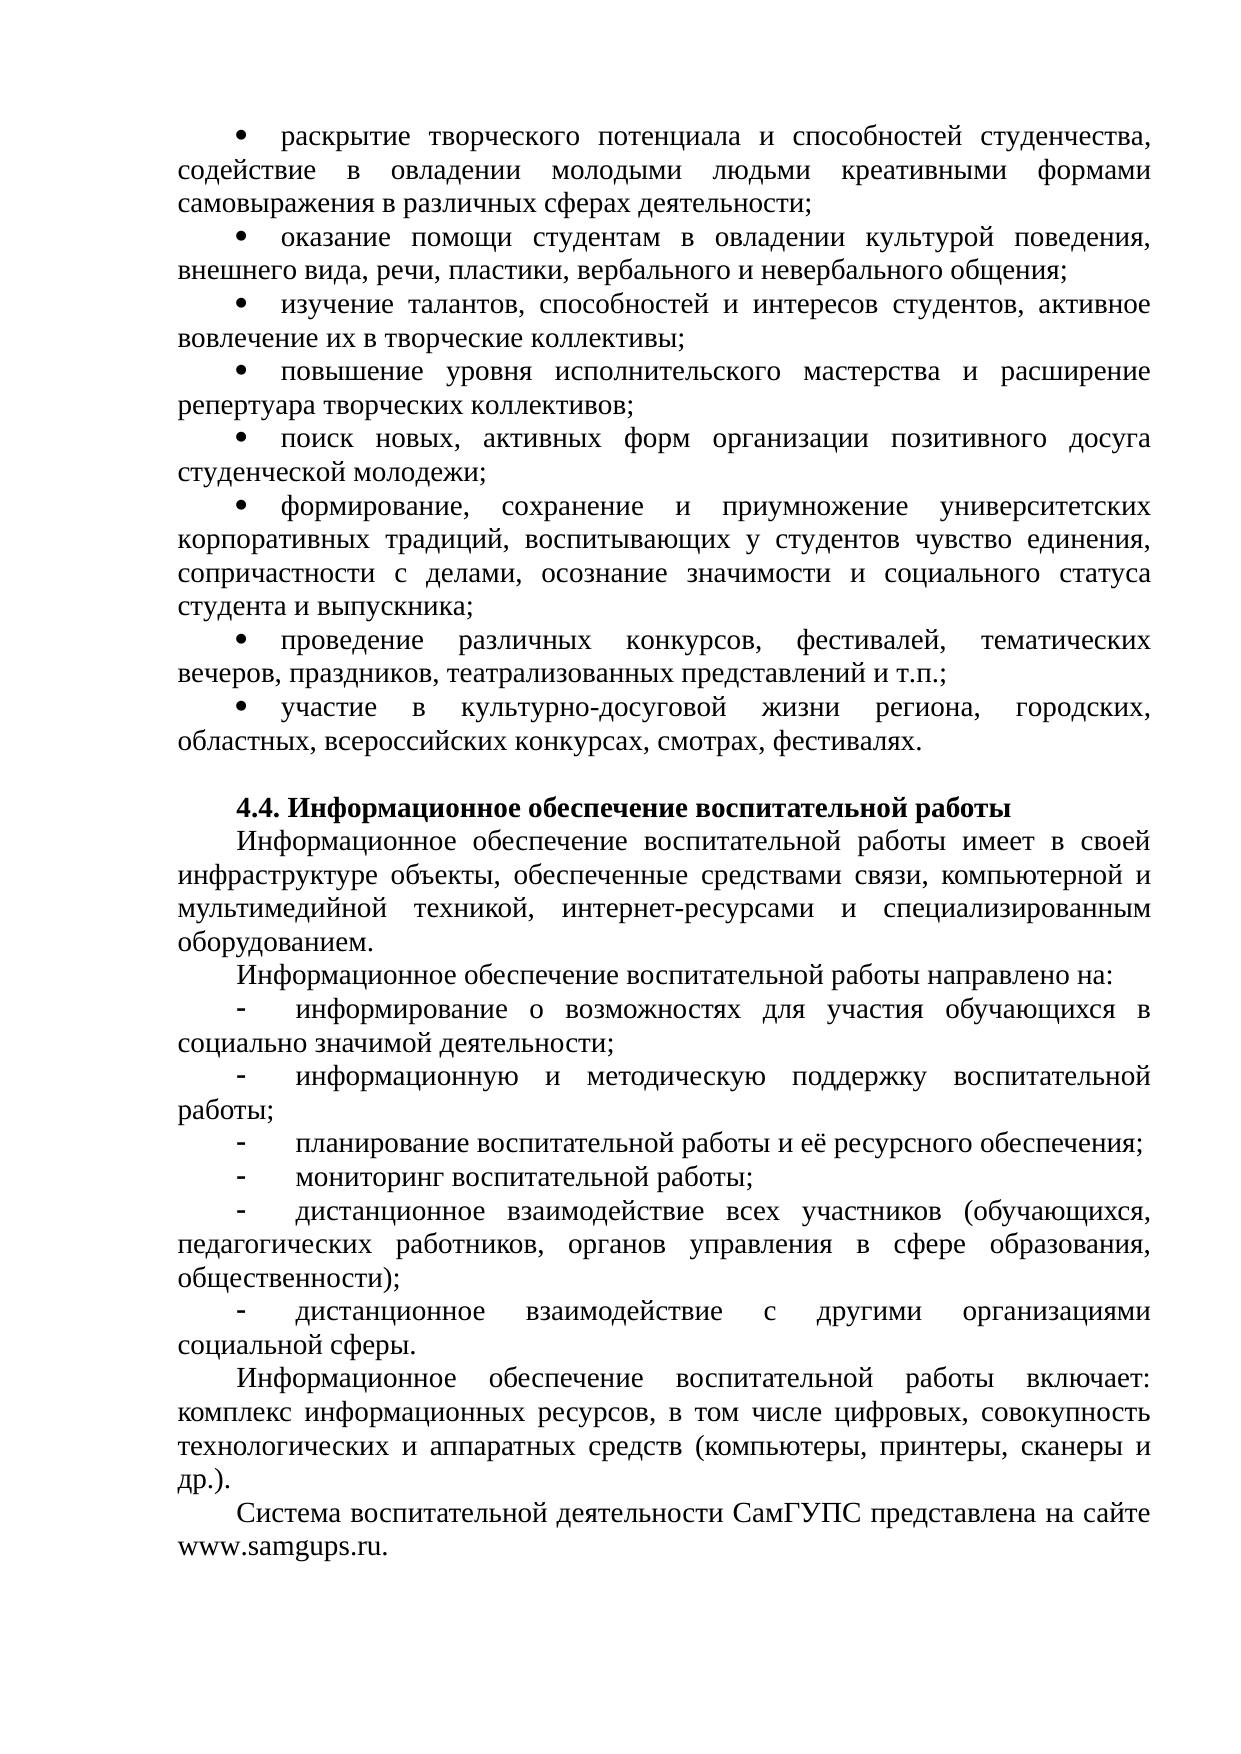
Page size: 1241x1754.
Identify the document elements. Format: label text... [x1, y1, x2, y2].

text Информационное обеспечение воспитательной работы имеет в своей инфраструктуре объекты, обеспеченные средствами связи, компьютерной и мультимедийной техникой, интернет-ресурсами и специализированным оборудованием. [177, 823, 1152, 957]
list планирование воспитательной работы и её ресурсного обеспечения; [177, 1125, 1152, 1159]
list поиск новых, активных форм организации позитивного досуга студенческой молодежи; [177, 420, 1152, 488]
list мониторинг воспитательной работы; [177, 1159, 1152, 1193]
list дистанционное взаимодействие с другими организациями социальной сферы. [177, 1293, 1152, 1361]
list проведение различных конкурсов, фестивалей, тематических вечеров, праздников, театрализованных представлений и т.п.; [177, 622, 1152, 689]
list оказание помощи студентам в овладении культурой поведения, внешнего вида, речи, пластики, вербального и невербального общения; [177, 219, 1152, 286]
text 4.4. Информационное обеспечение воспитательной работы [177, 790, 1152, 823]
text Информационное обеспечение воспитательной работы направлено на: [177, 957, 1152, 991]
list информирование о возможностях для участия обучающихся в социально значимой деятельности; [177, 991, 1152, 1058]
text Информационное обеспечение воспитательной работы включает: комплекс информационных ресурсов, в том числе цифровых, совокупность технологических и аппаратных средств (компьютеры, принтеры, сканеры и др.). [177, 1361, 1152, 1495]
list формирование, сохранение и приумножение университетских корпоративных традиций, воспитывающих у студентов чувство единения, сопричастности с делами, осознание значимости и социального статуса студента и выпускника; [177, 488, 1152, 622]
list раскрытие творческого потенциала и способностей студенчества, содействие в овладении молодыми людьми креативными формами самовыражения в различных сферах деятельности; [177, 118, 1152, 219]
list повышение уровня исполнительского мастерства и расширение репертуара творческих коллективов; [177, 353, 1152, 420]
text Система воспитательной деятельности СамГУПС представлена на сайте www.samgups.ru. [177, 1495, 1152, 1562]
list участие в культурно-досуговой жизни региона, городских, областных, всероссийских конкурсах, смотрах, фестивалях. [177, 689, 1152, 756]
list изучение талантов, способностей и интересов студентов, активное вовлечение их в творческие коллективы; [177, 286, 1152, 353]
list информационную и методическую поддержку воспитательной работы; [177, 1058, 1152, 1125]
list дистанционное взаимодействие всех участников (обучающихся, педагогических работников, органов управления в сфере образования, общественности); [177, 1193, 1152, 1293]
